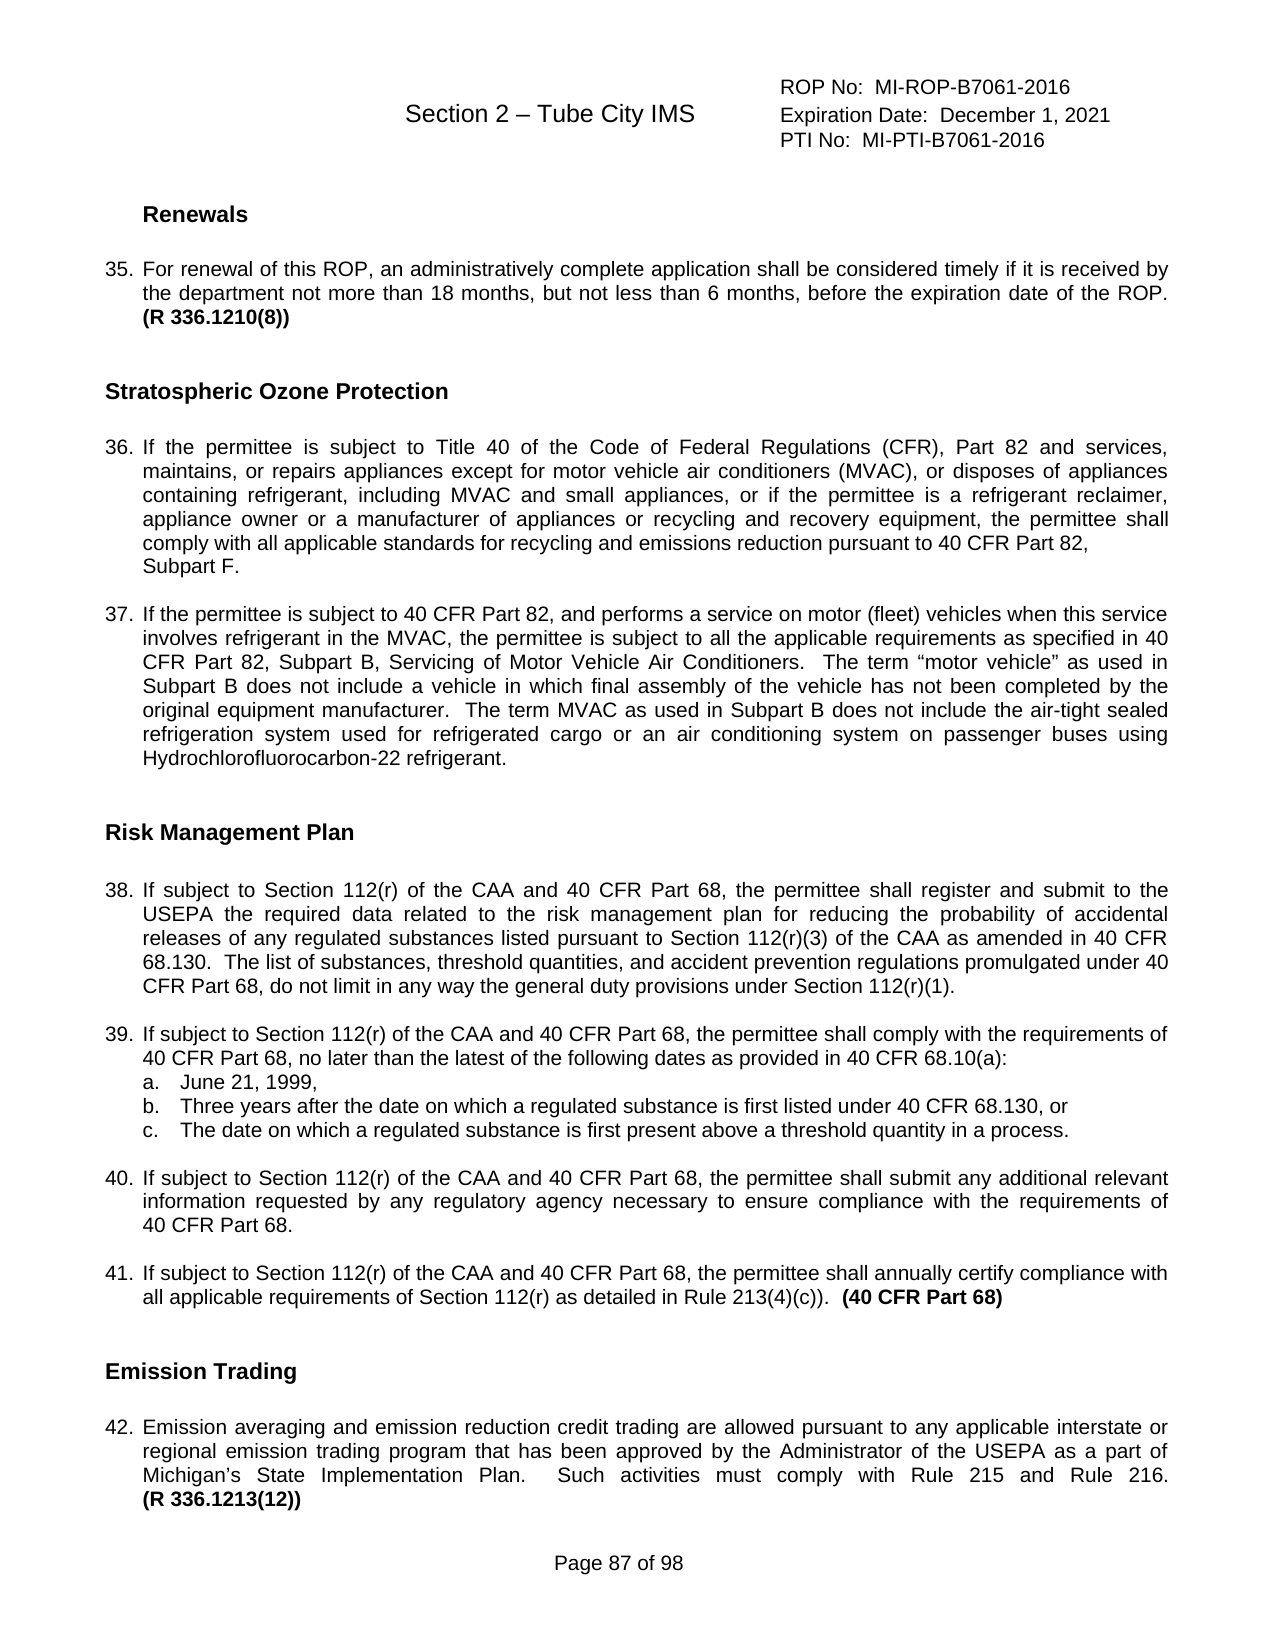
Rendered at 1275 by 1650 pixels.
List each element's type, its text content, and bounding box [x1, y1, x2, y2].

list If subject to Section 112(r) of the CAA and 40 CFR Part 68, the permittee shall annually certify compliance with all applicable requirements of Section 112(r) as detailed in Rule 213(4)(c)). (40 CFR Part 68) [105, 1261, 1170, 1309]
list If the permittee is subject to 40 CFR Part 82, and performs a service on motor (fleet) vehicles when this service involves refrigerant in the MVAC, the permittee is subject to all the applicable requirements as specified in 40 CFR Part 82, Subpart B, Servicing of Motor Vehicle Air Conditioners. The term “motor vehicle” as used in Subpart B does not include a vehicle in which final assembly of the vehicle has not been completed by the original equipment manufacturer. The term MVAC as used in Subpart B does not include the air-tight sealed refrigeration system used for refrigerated cargo or an air conditioning system on passenger buses using Hydrochlorofluorocarbon-22 refrigerant. [105, 602, 1170, 770]
list Three years after the date on which a regulated substance is first listed under 40 CFR 68.130, or [142, 1093, 1170, 1117]
list If subject to Section 112(r) of the CAA and 40 CFR Part 68, the permittee shall comply with the requirements of 40 CFR Part 68, no later than the latest of the following dates as provided in 40 CFR 68.10(a): [105, 1022, 1170, 1069]
list Emission averaging and emission reduction credit trading are allowed pursuant to any applicable interstate or regional emission trading program that has been approved by the Administrator of the USEPA as a part of Michigan’s State Implementation Plan. Such activities must comply with Rule 215 and Rule 216. (R 336.1213(12)) [105, 1415, 1170, 1511]
list June 21, 1999, [142, 1069, 1170, 1093]
list If subject to Section 112(r) of the CAA and 40 CFR Part 68, the permittee shall submit any additional relevant information requested by any regulatory agency necessary to ensure compliance with the requirements of 40 CFR Part 68. [105, 1165, 1170, 1237]
text Subpart F. [142, 554, 1170, 578]
list If subject to Section 112(r) of the CAA and 40 CFR Part 68, the permittee shall register and submit to the USEPA the required data related to the risk management plan for reducing the probability of accidental releases of any regulated substances listed pursuant to Section 112(r)(3) of the CAA as amended in 40 CFR 68.130. The list of substances, threshold quantities, and accident prevention regulations promulgated under 40 CFR Part 68, do not limit in any way the general duty provisions under Section 112(r)(1). [105, 878, 1170, 998]
subtitle Stratospheric Ozone Protection [105, 378, 1170, 404]
list The date on which a regulated substance is first present above a threshold quantity in a process. [142, 1117, 1170, 1141]
list If the permittee is subject to Title 40 of the Code of Federal Regulations (CFR), Part 82 and services, maintains, or repairs appliances except for motor vehicle air conditioners (MVAC), or disposes of appliances containing refrigerant, including MVAC and small appliances, or if the permittee is a refrigerant reclaimer, appliance owner or a manufacturer of appliances or recycling and recovery equipment, the permittee shall comply with all applicable standards for recycling and emissions reduction pursuant to 40 CFR Part 82, [105, 434, 1170, 554]
subtitle Renewals [105, 201, 1170, 227]
subtitle Emission Trading [105, 1358, 1170, 1384]
subtitle Risk Management Plan [105, 819, 1170, 845]
list For renewal of this ROP, an administratively complete application shall be considered timely if it is received by the department not more than 18 months, but not less than 6 months, before the expiration date of the ROP. (R 336.1210(8)) [105, 257, 1170, 329]
